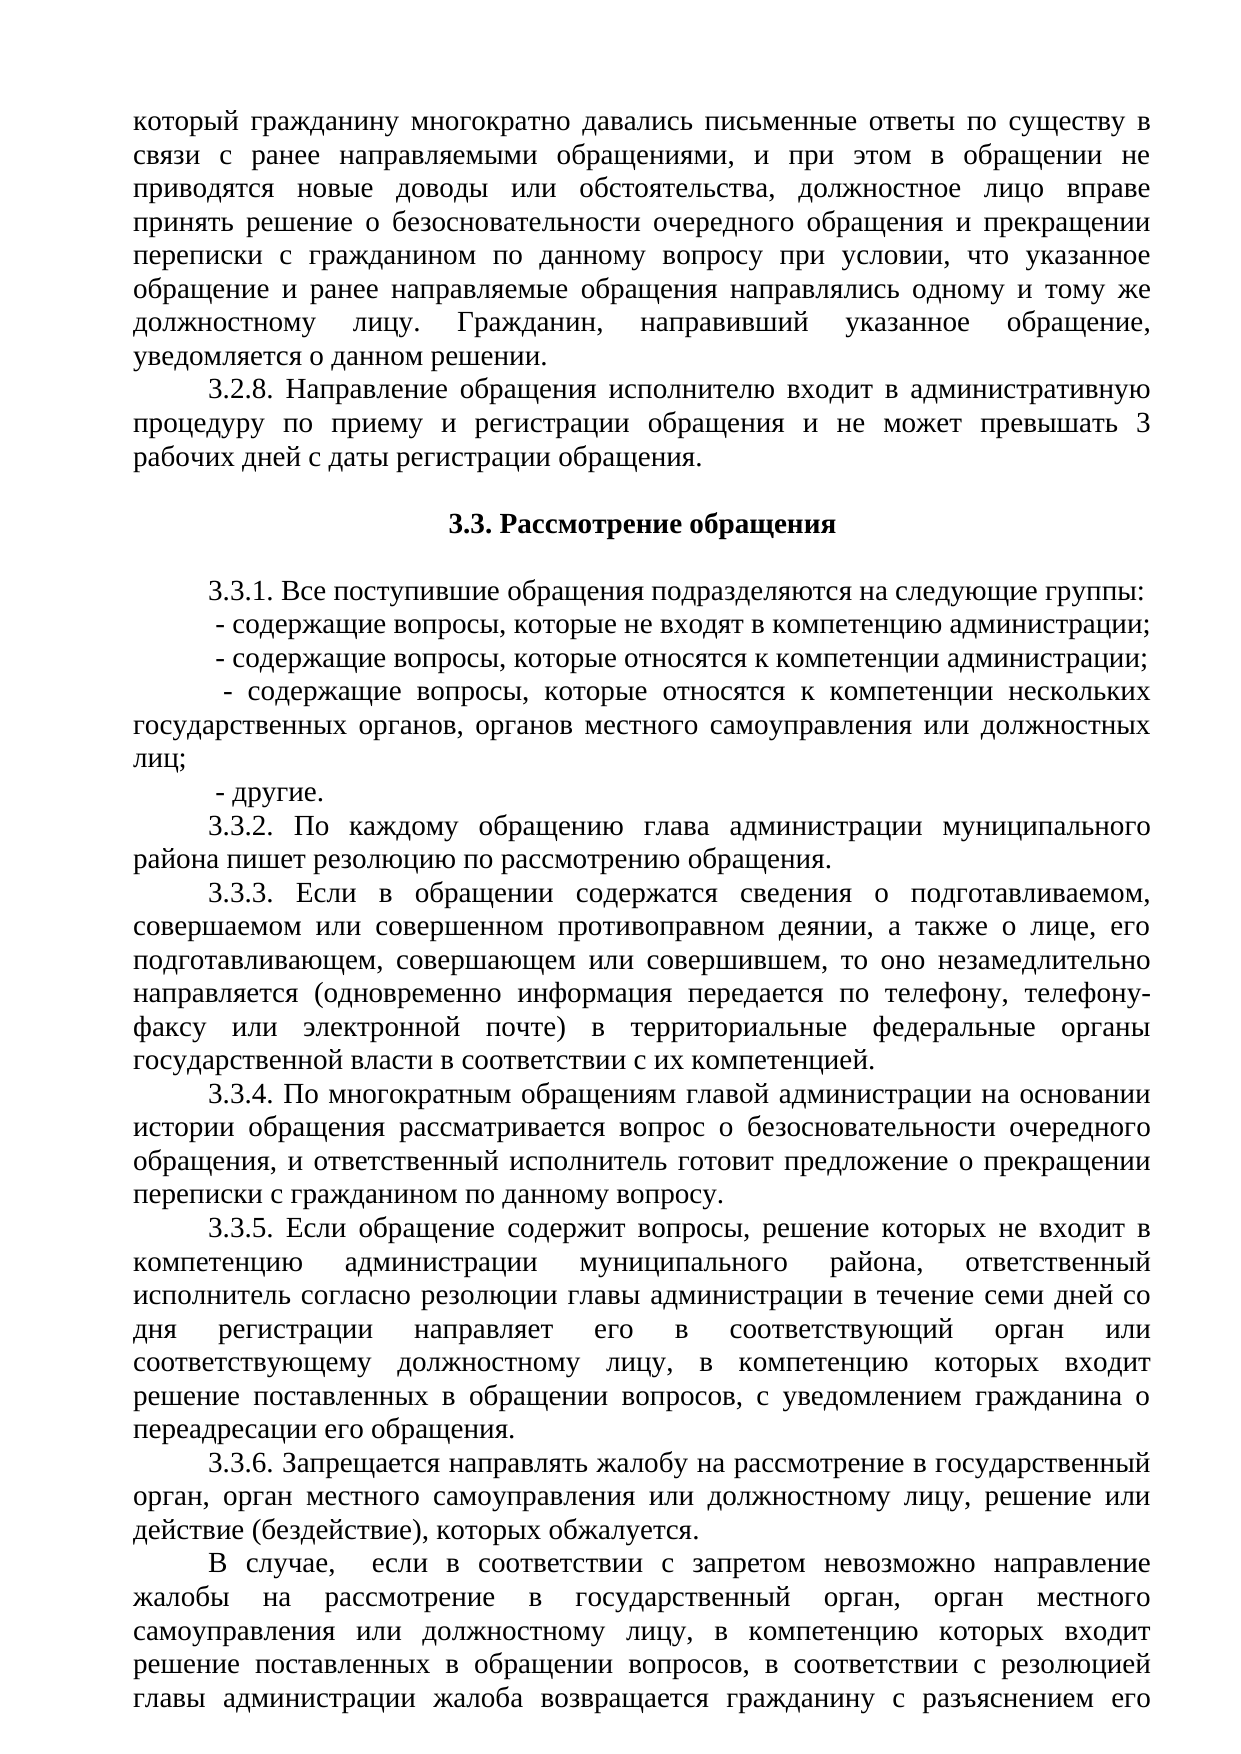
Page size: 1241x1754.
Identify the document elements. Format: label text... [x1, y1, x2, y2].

text 3.3.5. Если обращение содержит вопросы, решение которых не входит в компетенцию администрации муниципального района, ответственный исполнитель согласно резолюции главы администрации в течение семи дней со дня регистрации направляет его в соответствующий орган или соответствующему должностному лицу, в компетенцию которых входит решение поставленных в обращении вопросов, с уведомлением гражданина о переадресации его обращения. [133, 1210, 1152, 1445]
text - содержащие вопросы, которые относятся к компетенции нескольких государственных органов, органов местного самоуправления или должностных лиц; [133, 673, 1152, 774]
text - содержащие вопросы, которые не входят в компетенцию администрации; [133, 606, 1152, 640]
text 3.3.4. По многократным обращениям главой администрации на основании истории обращения рассматривается вопрос о безосновательности очередного обращения, и ответственный исполнитель готовит предложение о прекращении переписки с гражданином по данному вопросу. [133, 1076, 1152, 1210]
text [133, 103, 1152, 372]
text - другие. [133, 774, 1152, 808]
text 3.3.3. Если в обращении содержатся сведения о подготавливаемом, совершаемом или совершенном противоправном деянии, а также о лице, его подготавливающем, совершающем или совершившем, то оно незамедлительно направляется (одновременно информация передается по телефону, телефону-факсу или электронной почте) в территориальные федеральные органы государственной власти в соответствии с их компетенцией. [133, 875, 1152, 1076]
text - содержащие вопросы, которые относятся к компетенции администрации; [133, 640, 1152, 673]
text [133, 1546, 1152, 1713]
text 3.3. Рассмотрение обращения [133, 506, 1152, 539]
text 3.3.6. Запрещается направлять жалобу на рассмотрение в государственный орган, орган местного самоуправления или должностному лицу, решение или действие (бездействие), которых обжалуется. [133, 1445, 1152, 1546]
text 3.3.2. По каждому обращению глава администрации муниципального района пишет резолюцию по рассмотрению обращения. [133, 808, 1152, 875]
text 3.3.1. Все поступившие обращения подразделяются на следующие группы: [133, 573, 1152, 606]
text 3.2.8. Направление обращения исполнителю входит в административную процедуру по приему и регистрации обращения и не может превышать 3 рабочих дней с даты регистрации обращения. [133, 372, 1152, 472]
